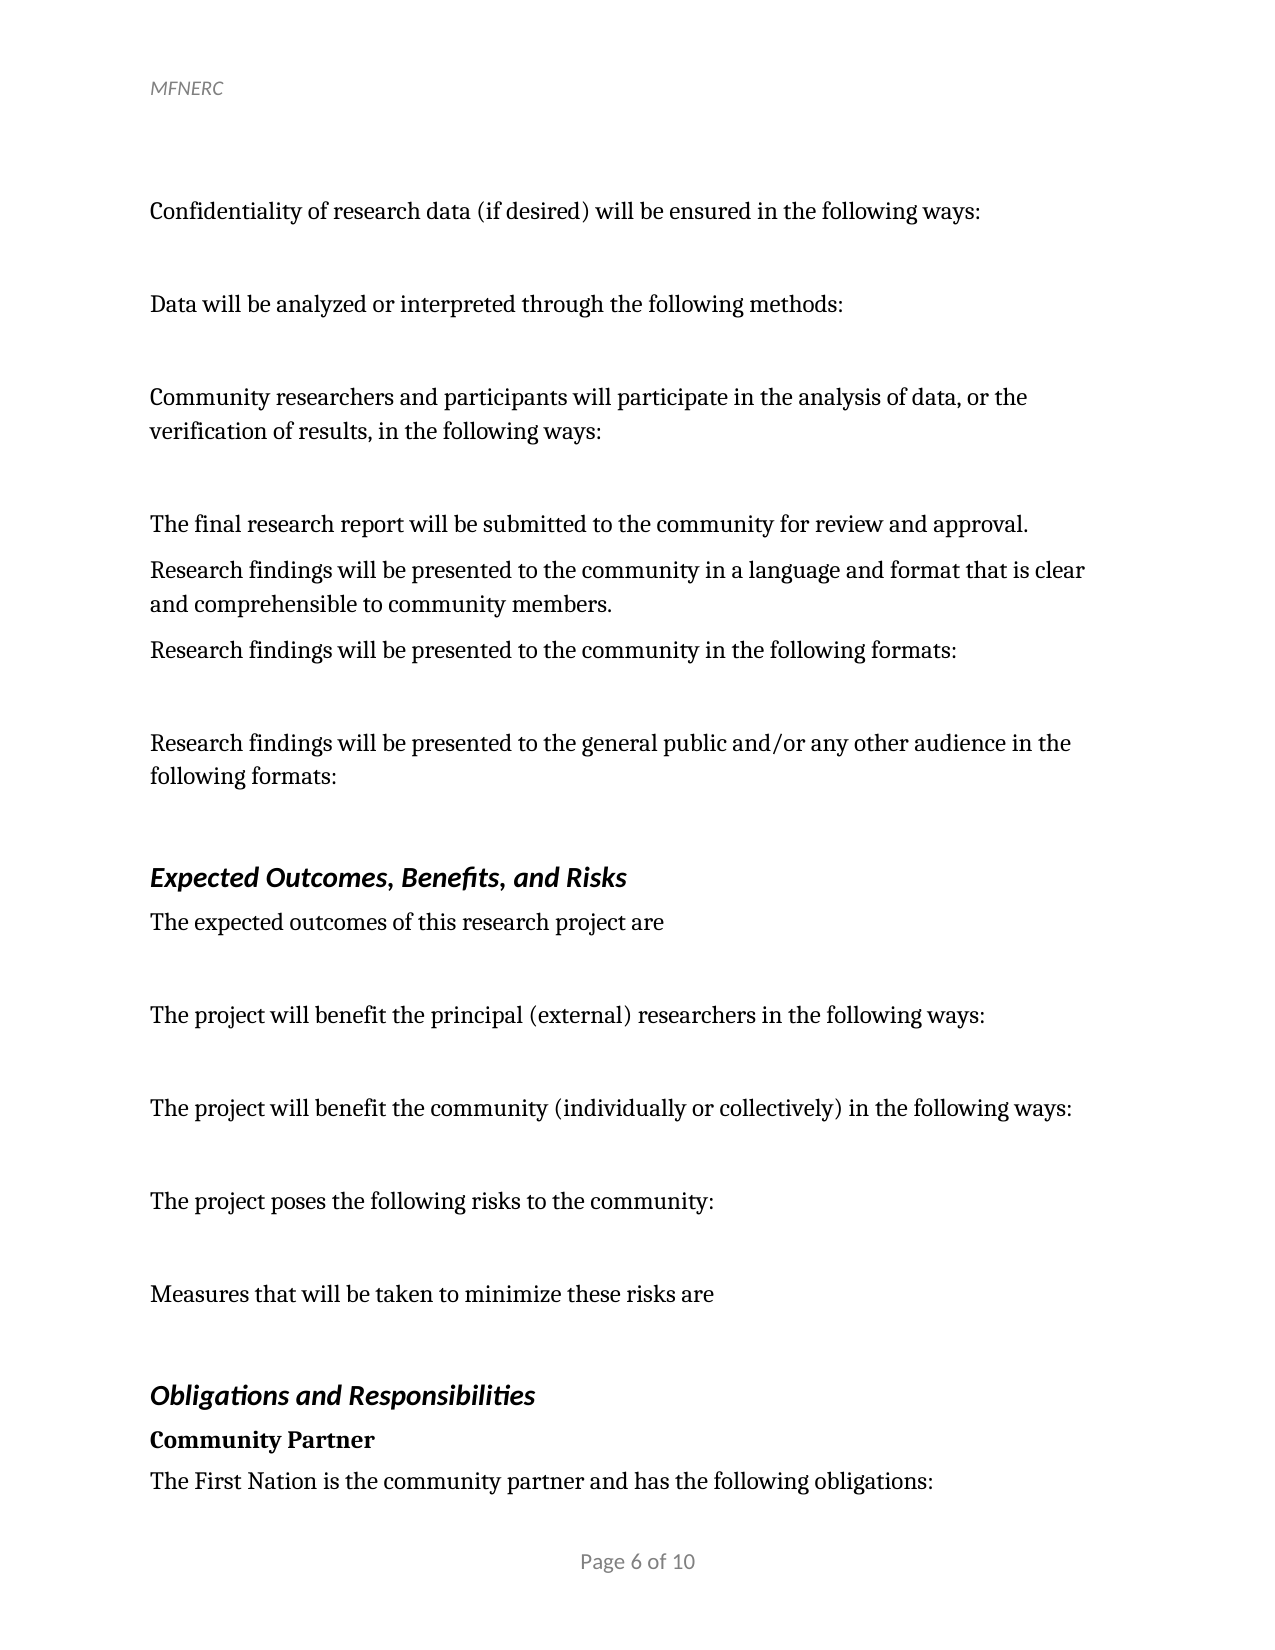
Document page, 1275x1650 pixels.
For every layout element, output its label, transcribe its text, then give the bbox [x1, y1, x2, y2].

text The project will benefit the principal (external) researchers in the following ways: [150, 1001, 1125, 1029]
text The project poses the following risks to the community: [150, 1187, 1125, 1216]
text Research findings will be presented to the community in a language and format that is clear and comprehensible to community members. [150, 556, 1125, 618]
subtitle Community Partner [150, 1426, 1125, 1454]
subtitle Expected Outcomes, Benefits, and Risks [150, 859, 1125, 895]
text The final research report will be submitted to the community for review and approval. [150, 510, 1125, 539]
text Research findings will be presented to the community in the following formats: [150, 636, 1125, 664]
text Data will be analyzed or interpreted through the following methods: [150, 290, 1125, 319]
text The First Nation is the community partner and has the following obligations: [150, 1467, 1125, 1496]
text Community researchers and participants will participate in the analysis of data, or the verification of results, in the following ways: [150, 383, 1125, 446]
subtitle Obligations and Responsibilities [150, 1377, 1125, 1413]
text The project will benefit the community (individually or collectively) in the following ways: [150, 1094, 1125, 1123]
text The expected outcomes of this research project are [150, 908, 1125, 936]
text Measures that will be taken to minimize these risks are [150, 1280, 1125, 1309]
text Confidentiality of research data (if desired) will be ensured in the following ways: [150, 197, 1125, 226]
text Research findings will be presented to the general public and/or any other audience in the following formats: [150, 729, 1125, 791]
